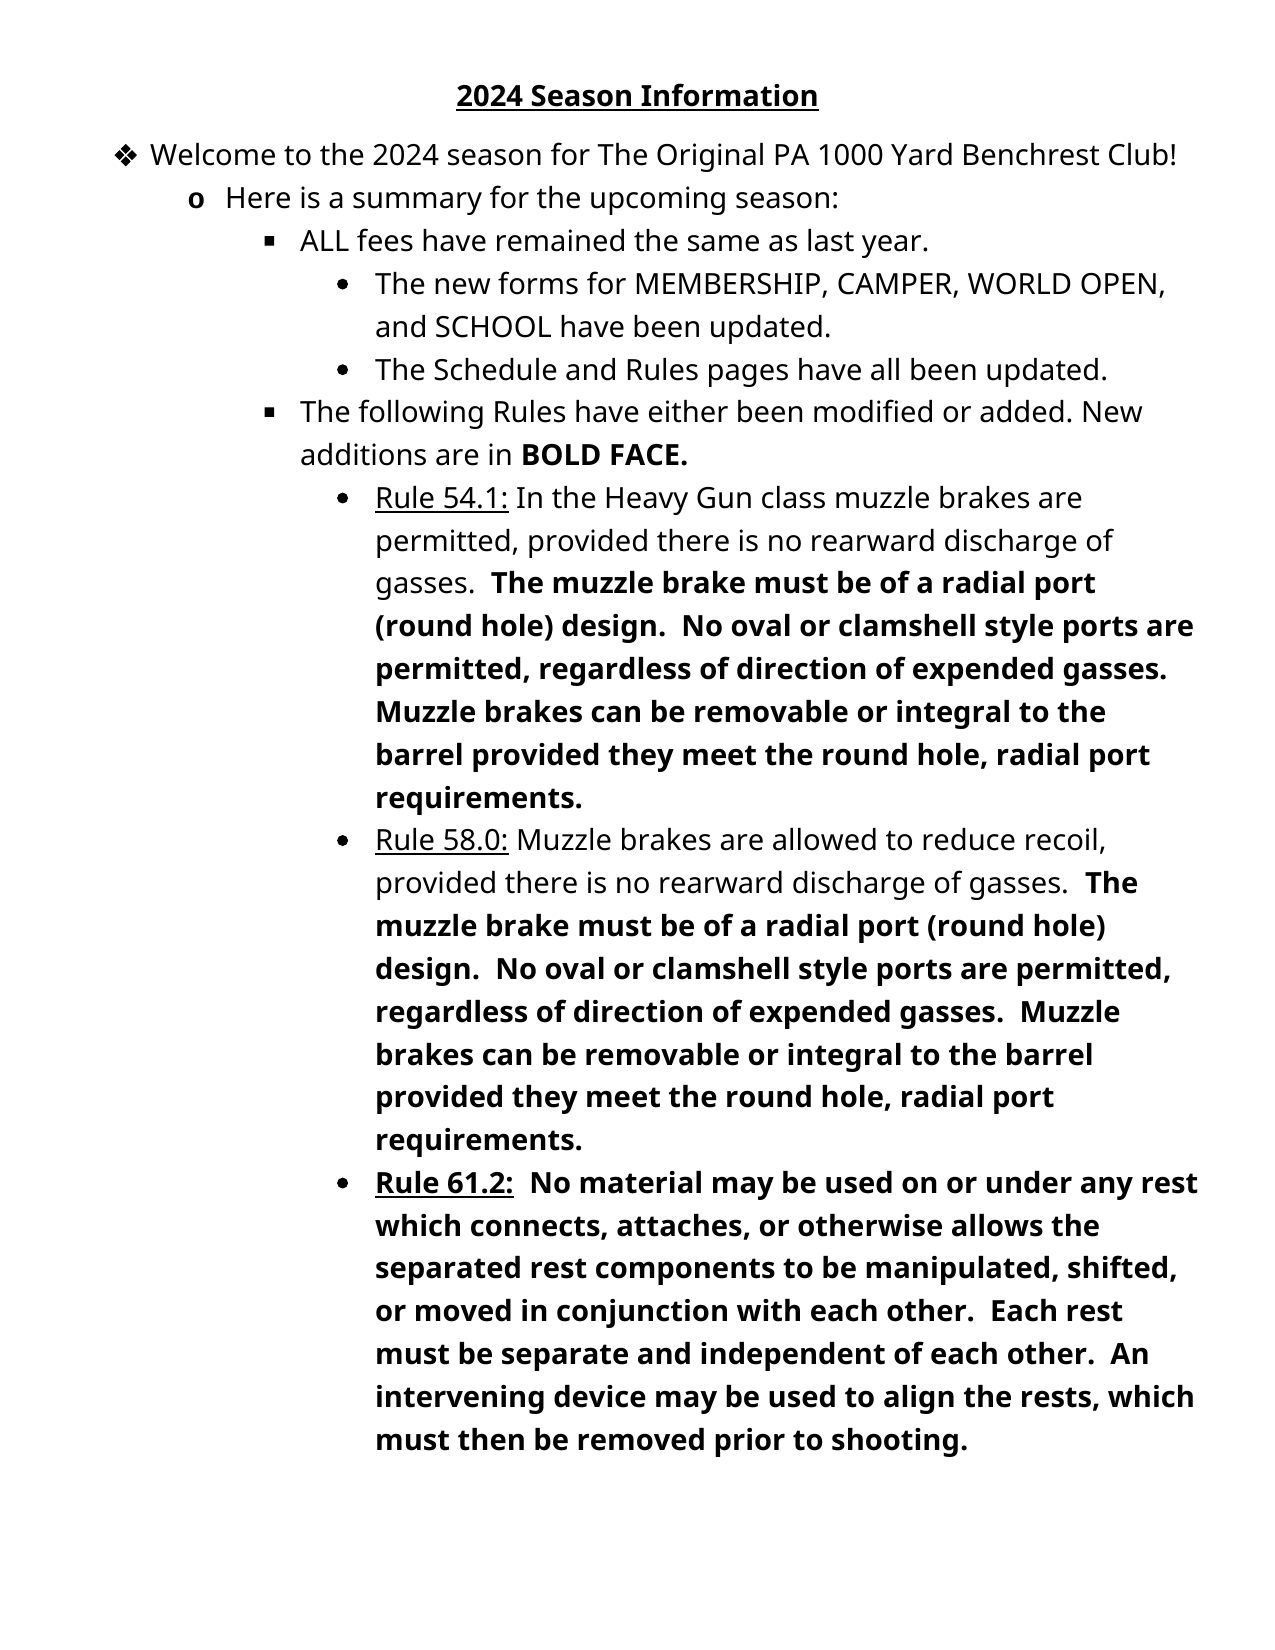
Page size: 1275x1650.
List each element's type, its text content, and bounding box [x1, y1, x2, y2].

list Welcome to the 2024 season for The Original PA 1000 Yard Benchrest Club! [112, 134, 1200, 174]
text 2024 Season Information [75, 75, 1200, 115]
list Rule 58.0: Muzzle brakes are allowed to reduce recoil, provided there is no rearward discharge of gasses. The muzzle brake must be of a radial port (round hole) design. No oval or clamshell style ports are permitted, regardless of direction of expended gasses. Muzzle brakes can be removable or integral to the barrel provided they meet the round hole, radial port requirements. [337, 820, 1200, 1159]
list Here is a summary for the upcoming season: [187, 177, 1200, 217]
list The Schedule and Rules pages have all been updated. [337, 349, 1200, 388]
list The following Rules have either been modified or added. New additions are in BOLD FACE. [262, 392, 1200, 474]
list The new forms for MEMBERSHIP, CAMPER, WORLD OPEN, and SCHOOL have been updated. [337, 263, 1200, 346]
list ALL fees have remained the same as last year. [262, 220, 1200, 260]
list Rule 61.2: No material may be used on or under any rest which connects, attaches, or otherwise allows the separated rest components to be manipulated, shifted, or moved in conjunction with each other. Each rest must be separate and independent of each other. An intervening device may be used to align the rests, which must then be removed prior to shooting. [337, 1162, 1200, 1459]
list Rule 54.1: In the Heavy Gun class muzzle brakes are permitted, provided there is no rearward discharge of gasses. The muzzle brake must be of a radial port (round hole) design. No oval or clamshell style ports are permitted, regardless of direction of expended gasses. Muzzle brakes can be removable or integral to the barrel provided they meet the round hole, radial port requirements. [337, 477, 1200, 817]
